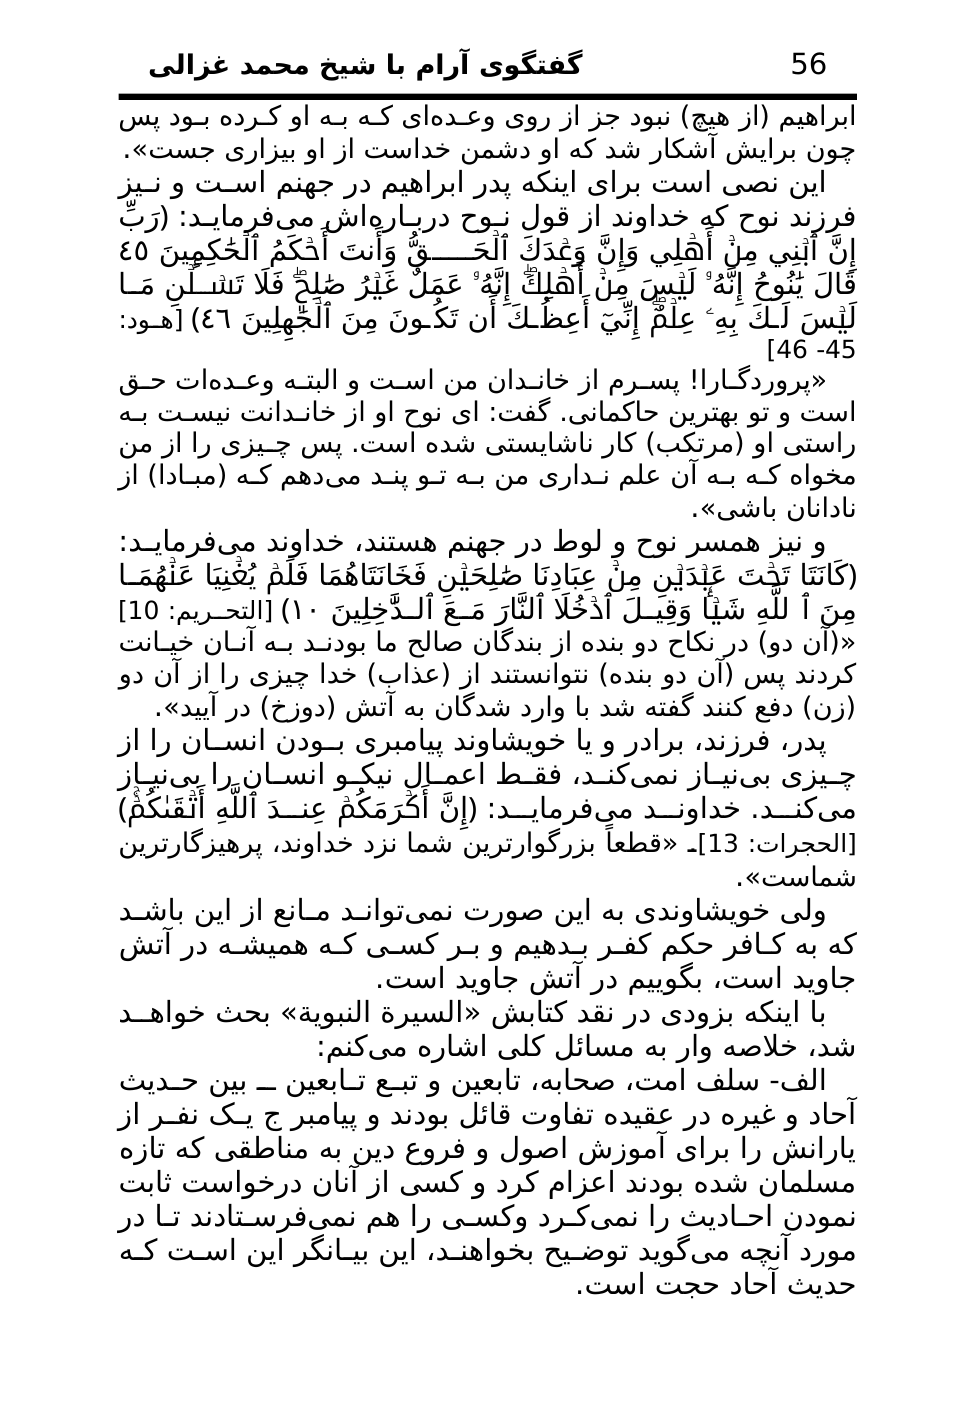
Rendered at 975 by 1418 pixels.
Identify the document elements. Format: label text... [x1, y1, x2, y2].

text با اینکه بزودی در نقد کتابش «السیرة النبوية» بحث خواهد شد، خلاصه وار به مسائل کلی اشاره می‌کنم: [118, 995, 857, 1063]
text و نیز همسر نوح و لوط در جهنم هستند، خداوند می‌فرماید: ﴿كَانَتَا تَحۡتَ عَبۡدَيۡنِ مِنۡ عِبَادِنَا صَٰلِحَيۡنِ فَخَانَتَاهُمَا فَلَمۡ يُغۡنِيَا عَنۡهُمَا مِنَ ٱللَّهِ شَيۡ‍ٔٗا وَقِيلَ ٱدۡخُلَا ٱلنَّارَ مَعَ ٱلدَّٰخِلِينَ ١٠﴾ [التحریم: 10] «(آن دو) در نکاح دو بنده از بندگان صالح ما بودند به آنان خیانت کردند پس (آن دو بنده) نتوانستند از (عذاب) خدا چیزی را از آن دو (زن) دفع کنند گفته شد با وارد شدگان به آتش (دوزخ) در آیید». [118, 525, 857, 724]
text الف- سلف امت، صحابه، تابعین و تبع تابعین ـ بین حدیث آحاد و غیره در عقیده تفاوت قائل بودند و پیامبر ج یک نفر از یارانش را برای آموزش اصول و فروع دین به مناطقی که تازه مسلمان شده بودند اعزام کرد و کسی از آنان درخواست ثابت نمودن احادیث را نمی‌کرد وکسی را هم نمی‌فرستادند تا در مورد آنچه می‌گوید توضیح بخواهند، این بیانگر این است که حدیث آحاد حجت است. [118, 1063, 857, 1301]
text «پروردگارا! پسرم از خاندان من است و البته وعده‌ات حق است و تو بهترین حاکمانی. گفت: ای نوح او از خاندانت نیست به راستی او (مرتکب) کار ناشایستی شده است. پس چیزی را از من مخواه که به آن علم نداری من به تو پند می‌دهم که (مبادا) از نادانان باشی». [118, 364, 857, 525]
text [118, 100, 857, 166]
text ولی خویشاوندی به این صورت نمی‌تواند مانع از این باشد که به کافر حکم کفر بدهیم و بر کسی که همیشه در آتش جاوید است، بگوییم در آتش جاوید است. [118, 893, 857, 995]
text این نصی است برای اینکه پدر ابراهیم در جهنم است و نیز فرزند نوح که خداوند از قول نوح درباره‌اش می‌فرماید: ﴿رَبِّ إِنَّ ٱبۡنِي مِنۡ أَهۡلِي وَإِنَّ وَعۡدَكَ ٱلۡحَقُّ وَأَنتَ أَحۡكَمُ ٱلۡحَٰكِمِينَ ٤٥ قَالَ يَٰنُوحُ إِنَّهُۥ لَيۡسَ مِنۡ أَهۡلِكَۖ إِنَّهُۥ عَمَلٌ غَيۡرُ صَٰلِحٖۖ فَلَا تَسۡ‍َٔلۡنِ مَا لَيۡسَ لَكَ بِهِۦ عِلۡمٌۖ إِنِّيٓ أَعِظُكَ أَن تَكُونَ مِنَ ٱلۡجَٰهِلِينَ ٤٦﴾ [هود: 45- 46] [118, 166, 857, 364]
text پدر، فرزند، برادر و یا خویشاوند پیامبری بودن انسان را از چیزی بی‌نیاز نمی‌کند، فقط اعمال نیکو انسان را بی‌نیاز می‌کند. خداوند می‌فرماید: ﴿إِنَّ أَكۡرَمَكُمۡ عِندَ ٱللَّهِ أَتۡقَىٰكُمۡۚ﴾ [الحجرات: 13]. «قطعاً بزرگوارترین شما نزد خداوند، پرهیزگارترین شماست». [118, 724, 857, 893]
